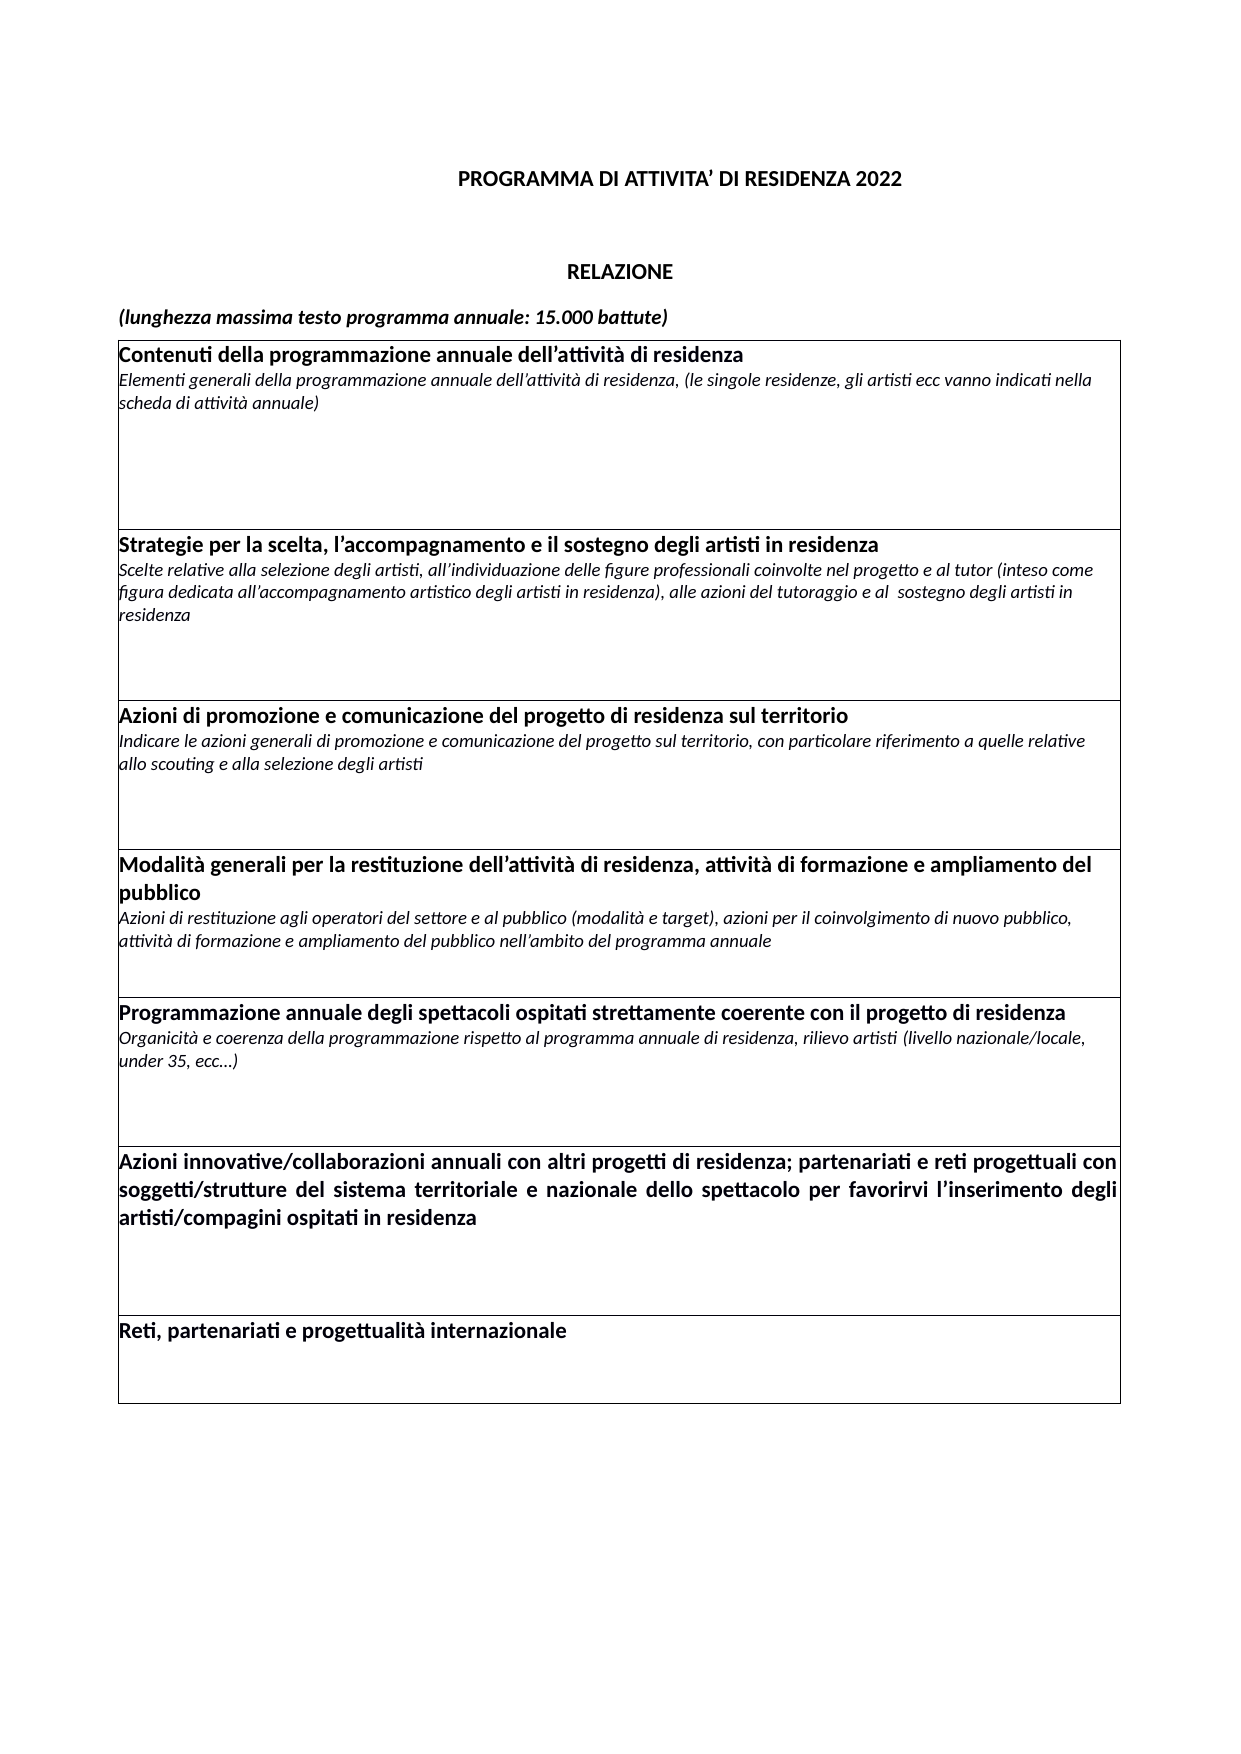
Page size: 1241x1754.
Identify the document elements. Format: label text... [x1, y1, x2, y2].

text RELAZIONE [118, 257, 1122, 285]
table_cell Azioni di promozione e comunicazione del progetto di residenza sul territorio Indicare le azioni generali di promozione e comunicazione del progetto sul territorio, con particolare riferimento a quelle relative allo scouting e alla selezione degli artisti [119, 701, 1120, 849]
text PROGRAMMA DI ATTIVITA’ DI RESIDENZA 2022 [458, 160, 1122, 193]
table_cell Modalità generali per la restituzione dell’attività di residenza, attività di formazione e ampliamento del pubblico Azioni di restituzione agli operatori del settore e al pubblico (modalità e target), azioni per il coinvolgimento di nuovo pubblico, attività di formazione e ampliamento del pubblico nell’ambito del programma annuale [119, 850, 1120, 997]
table_cell Reti, partenariati e progettualità internazionale [119, 1316, 1120, 1402]
table_cell Programmazione annuale degli spettacoli ospitati strettamente coerente con il progetto di residenza Organicità e coerenza della programmazione rispetto al programma annuale di residenza, rilievo artisti (livello nazionale/locale, under 35, ecc…) [119, 998, 1120, 1146]
text (lunghezza massima testo programma annuale: 15.000 battute) [118, 304, 1122, 329]
table_header Contenuti della programmazione annuale dell’attività di residenza Elementi generali della programmazione annuale dell’attività di residenza, (le singole residenze, gli artisti ecc vanno indicati nella scheda di attività annuale) [119, 341, 1120, 529]
table_cell Azioni innovative/collaborazioni annuali con altri progetti di residenza; partenariati e reti progettuali con soggetti/strutture del sistema territoriale e nazionale dello spettacolo per favorirvi l’inserimento degli artisti/compagini ospitati in residenza [119, 1147, 1120, 1315]
table_cell Strategie per la scelta, l’accompagnamento e il sostegno degli artisti in residenza Scelte relative alla selezione degli artisti, all’individuazione delle figure professionali coinvolte nel progetto e al tutor (inteso come figura dedicata all’accompagnamento artistico degli artisti in residenza), alle azioni del tutoraggio e al sostegno degli artisti in residenza [119, 530, 1120, 700]
